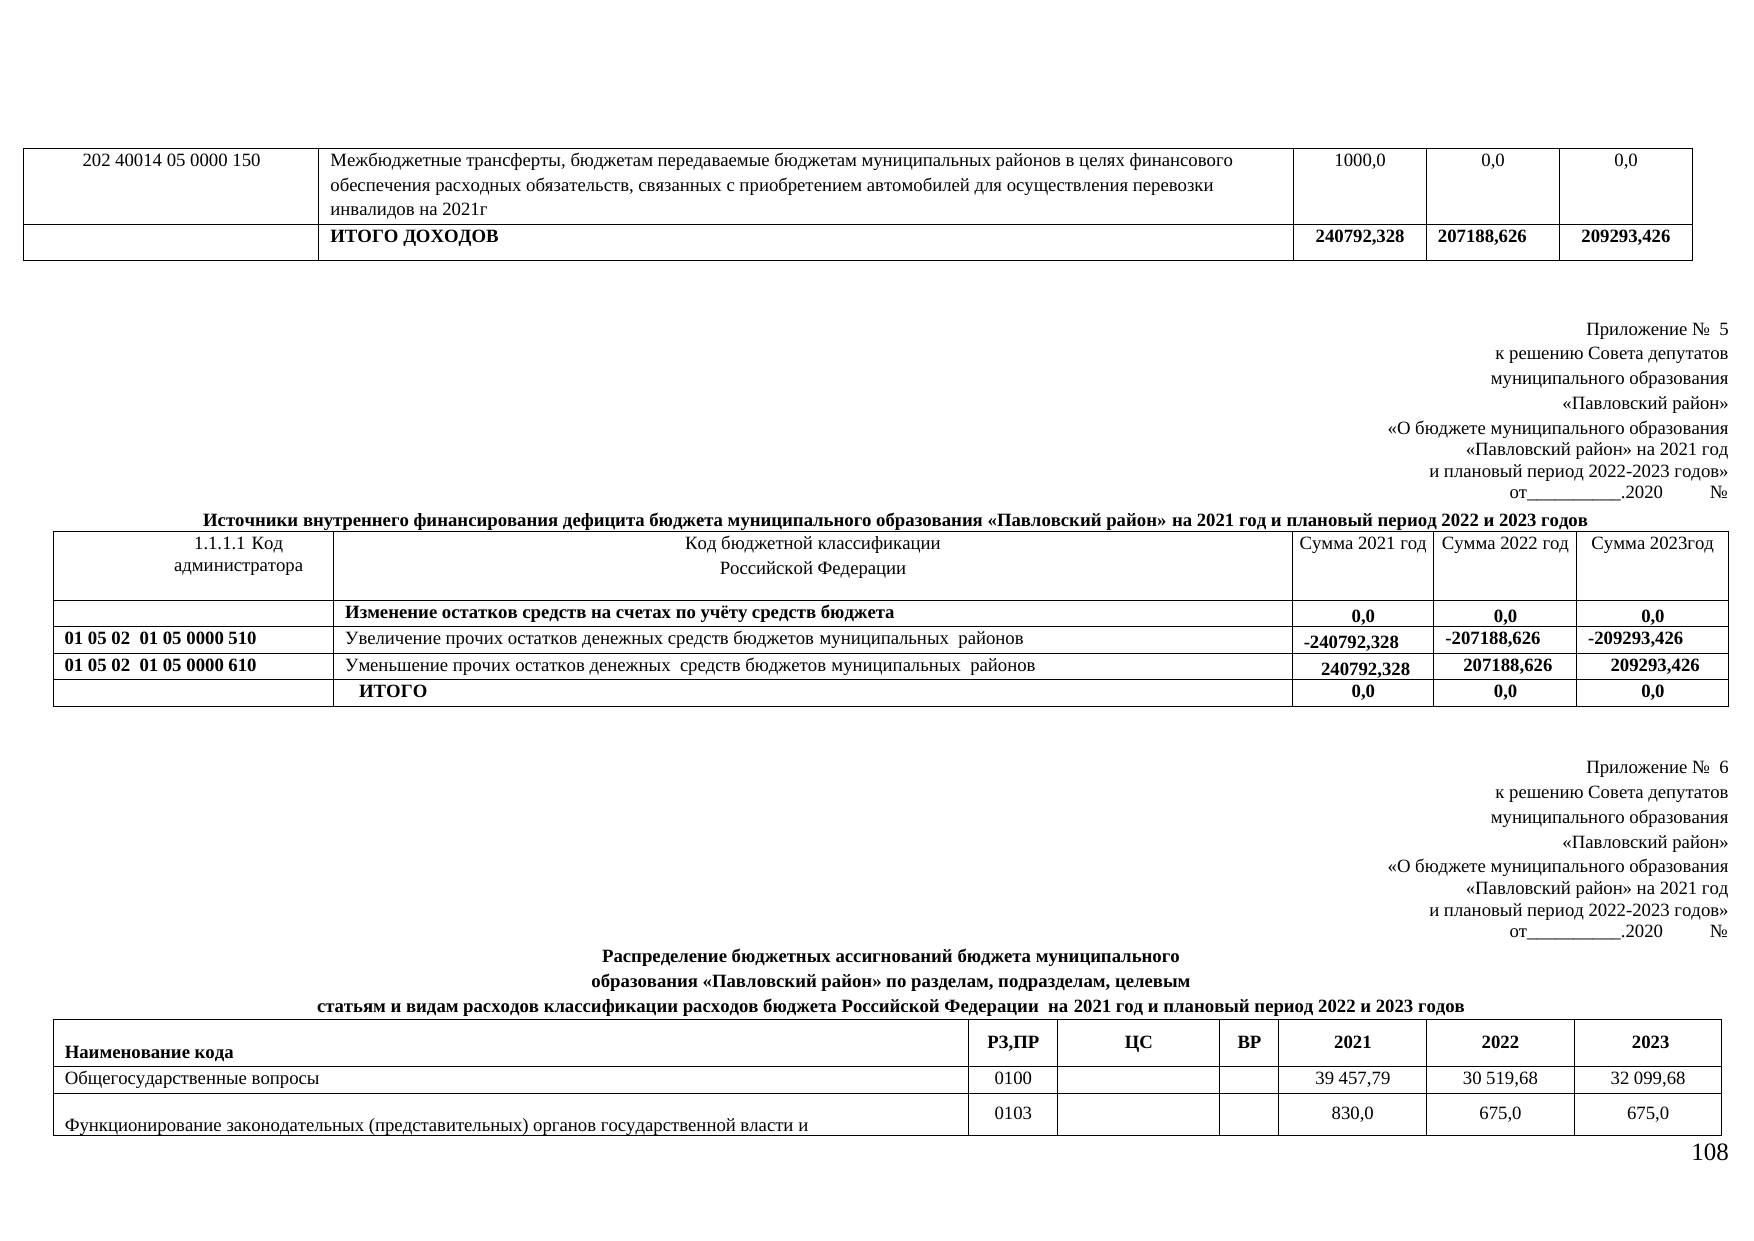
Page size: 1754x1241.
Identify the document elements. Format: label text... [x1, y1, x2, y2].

text «Павловский район» на 2021 год [53, 877, 1728, 898]
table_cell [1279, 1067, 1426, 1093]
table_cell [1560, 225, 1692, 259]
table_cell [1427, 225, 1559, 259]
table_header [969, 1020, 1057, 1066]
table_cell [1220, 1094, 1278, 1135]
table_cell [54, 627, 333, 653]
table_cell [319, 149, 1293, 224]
text муниципального образования [717, 367, 1728, 389]
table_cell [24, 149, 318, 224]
text и плановый период 2022-2023 годов» [53, 898, 1728, 920]
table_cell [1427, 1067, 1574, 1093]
text Источники внутреннего финансирования дефицита бюджета муниципального образования «Павловский район» на 2021 год и плановый период 2022 и 2023 годов [53, 506, 1728, 531]
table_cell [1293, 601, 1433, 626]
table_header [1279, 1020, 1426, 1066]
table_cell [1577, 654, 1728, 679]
text муниципального образования [717, 806, 1728, 827]
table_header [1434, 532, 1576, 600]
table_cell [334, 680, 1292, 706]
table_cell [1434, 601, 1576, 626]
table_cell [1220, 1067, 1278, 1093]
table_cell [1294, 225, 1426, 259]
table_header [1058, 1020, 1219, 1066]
text «Павловский район» [717, 831, 1728, 852]
text к решению Совета депутатов [134, 781, 1728, 803]
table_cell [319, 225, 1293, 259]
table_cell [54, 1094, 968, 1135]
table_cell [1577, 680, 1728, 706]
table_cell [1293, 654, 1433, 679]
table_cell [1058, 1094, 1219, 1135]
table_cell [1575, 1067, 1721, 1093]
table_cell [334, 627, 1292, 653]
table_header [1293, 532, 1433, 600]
text от__________.2020 № [53, 920, 1728, 942]
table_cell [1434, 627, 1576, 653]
text «О бюджете муниципального образования [53, 417, 1728, 438]
text к решению Совета депутатов [134, 342, 1728, 364]
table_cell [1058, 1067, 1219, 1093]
text «Павловский район» на 2021 год [53, 438, 1728, 460]
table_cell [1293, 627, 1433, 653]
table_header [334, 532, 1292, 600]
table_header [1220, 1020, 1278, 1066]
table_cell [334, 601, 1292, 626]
text «Павловский район» [717, 392, 1728, 413]
text и плановый период 2022-2023 годов» [53, 460, 1728, 481]
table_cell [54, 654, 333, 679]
text «О бюджете муниципального образования [53, 855, 1728, 877]
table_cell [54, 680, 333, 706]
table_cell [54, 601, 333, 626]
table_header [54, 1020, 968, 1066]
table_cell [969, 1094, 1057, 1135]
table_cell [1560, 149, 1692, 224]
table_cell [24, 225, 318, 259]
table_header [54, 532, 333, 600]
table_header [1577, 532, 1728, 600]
text Приложение № 5 [791, 317, 1728, 339]
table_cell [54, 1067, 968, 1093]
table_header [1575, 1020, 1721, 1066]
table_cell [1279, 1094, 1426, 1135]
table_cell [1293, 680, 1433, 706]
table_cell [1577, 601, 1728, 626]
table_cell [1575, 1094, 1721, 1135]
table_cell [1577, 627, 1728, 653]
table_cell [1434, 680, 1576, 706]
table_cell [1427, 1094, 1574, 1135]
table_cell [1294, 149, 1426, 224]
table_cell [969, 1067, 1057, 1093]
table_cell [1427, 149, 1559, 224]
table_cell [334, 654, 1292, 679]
text от__________.2020 № [53, 481, 1728, 503]
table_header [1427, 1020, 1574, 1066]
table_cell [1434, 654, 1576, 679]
text Приложение № 6 [791, 756, 1728, 778]
text Распределение бюджетных ассигнований бюджета муниципального образования «Павловский район» по разделам, подразделам, целевым статьям и видам расходов классификации расходов бюджета Российской Федерации на 2021 год и плановый период 2022 и 2023 годов [53, 945, 1728, 1016]
